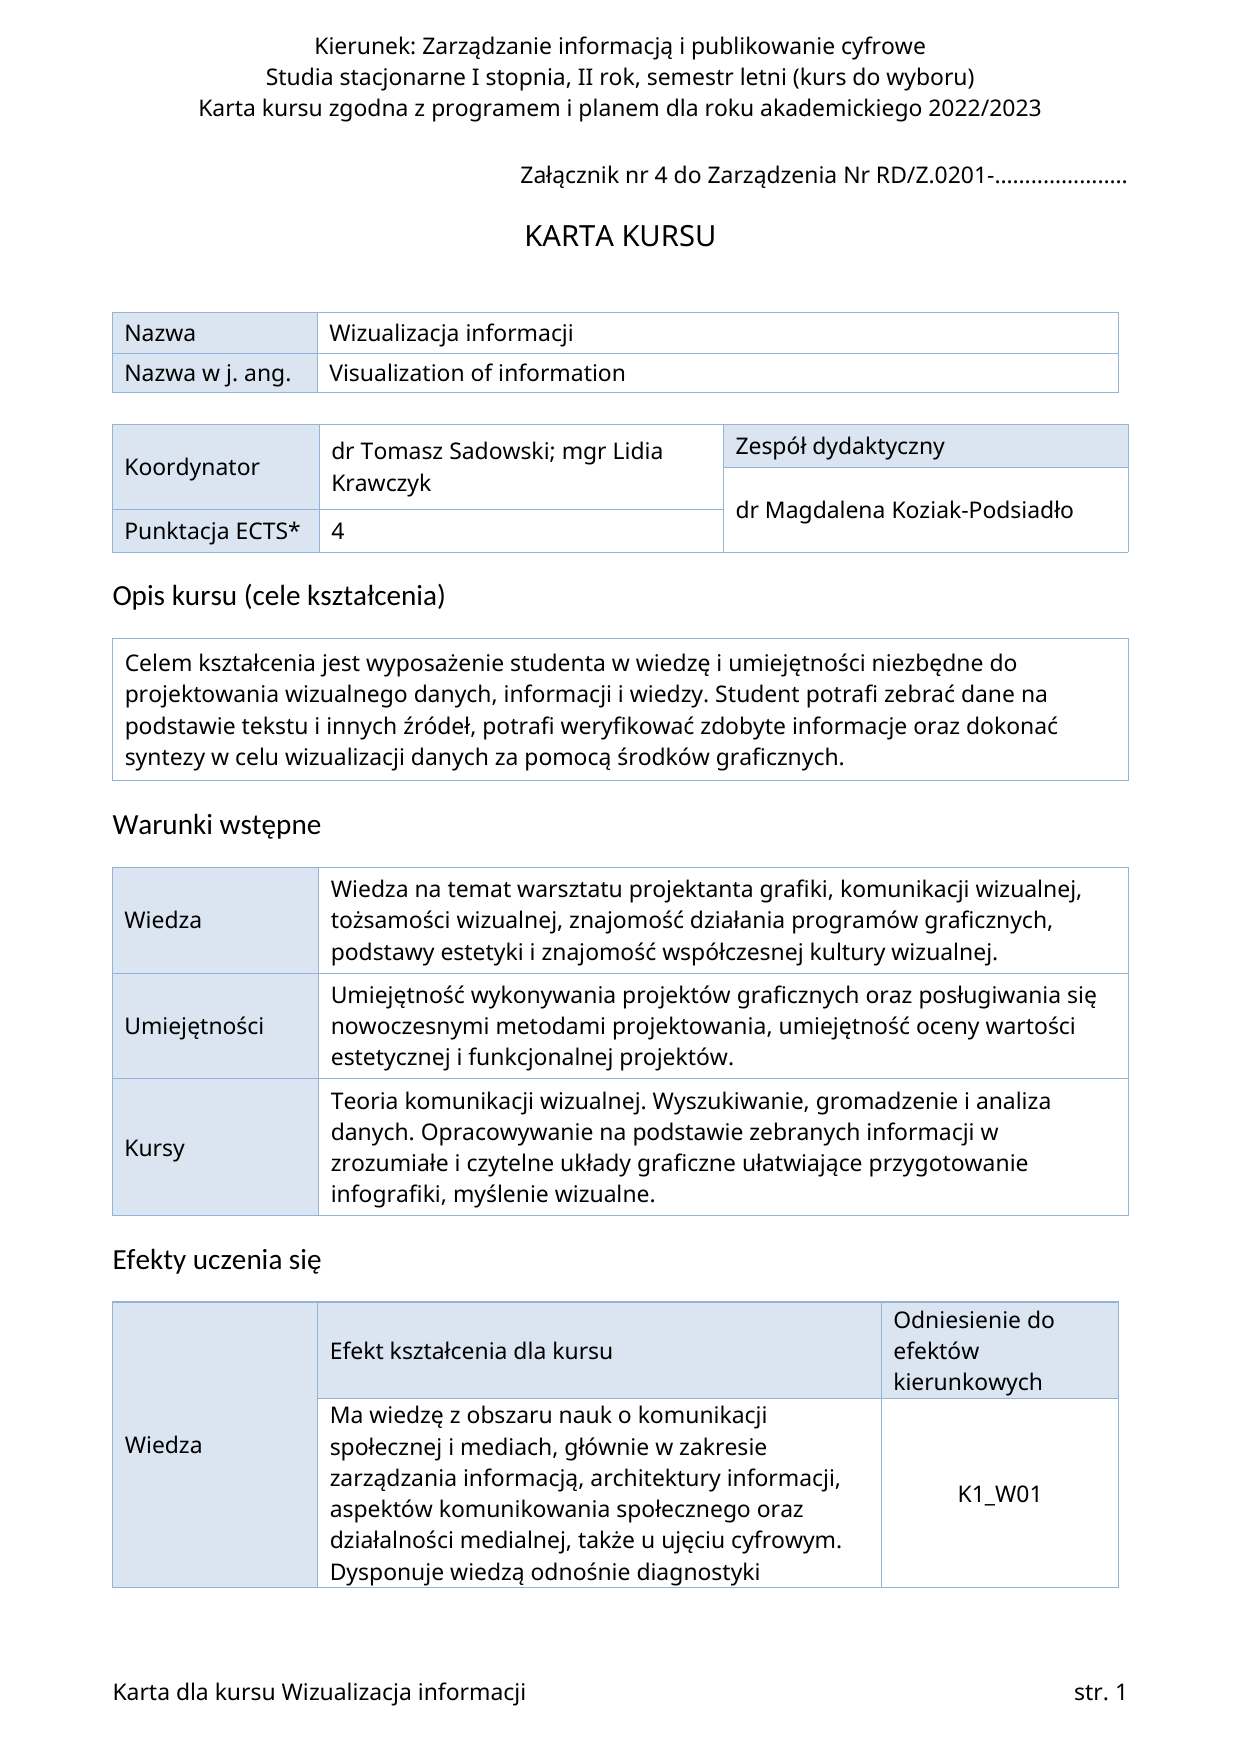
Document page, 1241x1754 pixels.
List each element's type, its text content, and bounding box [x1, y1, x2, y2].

table_header Wiedza na temat warsztatu projektanta grafiki, komunikacji wizualnej, tożsamości wizualnej, znajomość działania programów graficznych, podstawy estetyki i znajomość współczesnej kultury wizualnej. [319, 868, 1128, 973]
table_header Nazwa [113, 313, 317, 353]
table_header Celem kształcenia jest wyposażenie studenta w wiedzę i umiejętności niezbędne do projektowania wizualnego danych, informacji i wiedzy. Student potrafi zebrać dane na podstawie tekstu i innych źródeł, potrafi weryfikować zdobyte informacje oraz dokonać syntezy w celu wizualizacji danych za pomocą środków graficznych. [113, 639, 1128, 780]
table_cell K1_W01 [882, 1399, 1118, 1587]
table_header Wiedza [113, 868, 318, 973]
text Załącznik nr 4 do Zarządzenia Nr RD/Z.0201-……..………….. [112, 159, 1128, 191]
table_cell Teoria komunikacji wizualnej. Wyszukiwanie, gromadzenie i analiza danych. Opracowywanie na podstawie zebranych informacji w zrozumiałe i czytelne układy graficzne ułatwiające przygotowanie infografiki, myślenie wizualne. [319, 1079, 1128, 1215]
table_header Odniesienie do efektów kierunkowych [882, 1303, 1118, 1398]
table_header Zespół dydaktyczny [724, 425, 1128, 467]
table_header Wiedza [113, 1303, 317, 1587]
table_cell Kursy [113, 1079, 318, 1215]
table_header Efekt kształcenia dla kursu [318, 1303, 881, 1398]
table_header Wizualizacja informacji [318, 313, 1118, 353]
subtitle Opis kursu (cele kształcenia) [112, 577, 1128, 613]
table_header Koordynator [113, 425, 319, 509]
table_cell 4 [320, 510, 723, 552]
subtitle Efekty uczenia się [112, 1241, 1128, 1276]
table_cell Umiejętności [113, 974, 318, 1078]
subtitle KARTA KURSU [112, 216, 1128, 255]
table_cell dr Magdalena Koziak-Podsiadło [724, 468, 1128, 552]
table_cell Visualization of information [318, 354, 1118, 392]
table_cell Punktacja ECTS* [113, 510, 319, 552]
table_cell Ma wiedzę z obszaru nauk o komunikacji społecznej i mediach, głównie w zakresie zarządzania informacją, architektury informacji, aspektów komunikowania społecznego oraz działalności medialnej, także u ujęciu cyfrowym. Dysponuje wiedzą odnośnie diagnostyki [318, 1399, 881, 1587]
table_cell Umiejętność wykonywania projektów graficznych oraz posługiwania się nowoczesnymi metodami projektowania, umiejętność oceny wartości estetycznej i funkcjonalnej projektów. [319, 974, 1128, 1078]
table_cell Nazwa w j. ang. [113, 354, 317, 392]
table_header dr Tomasz Sadowski; mgr Lidia Krawczyk [320, 425, 723, 509]
subtitle Warunki wstępne [112, 806, 1128, 842]
